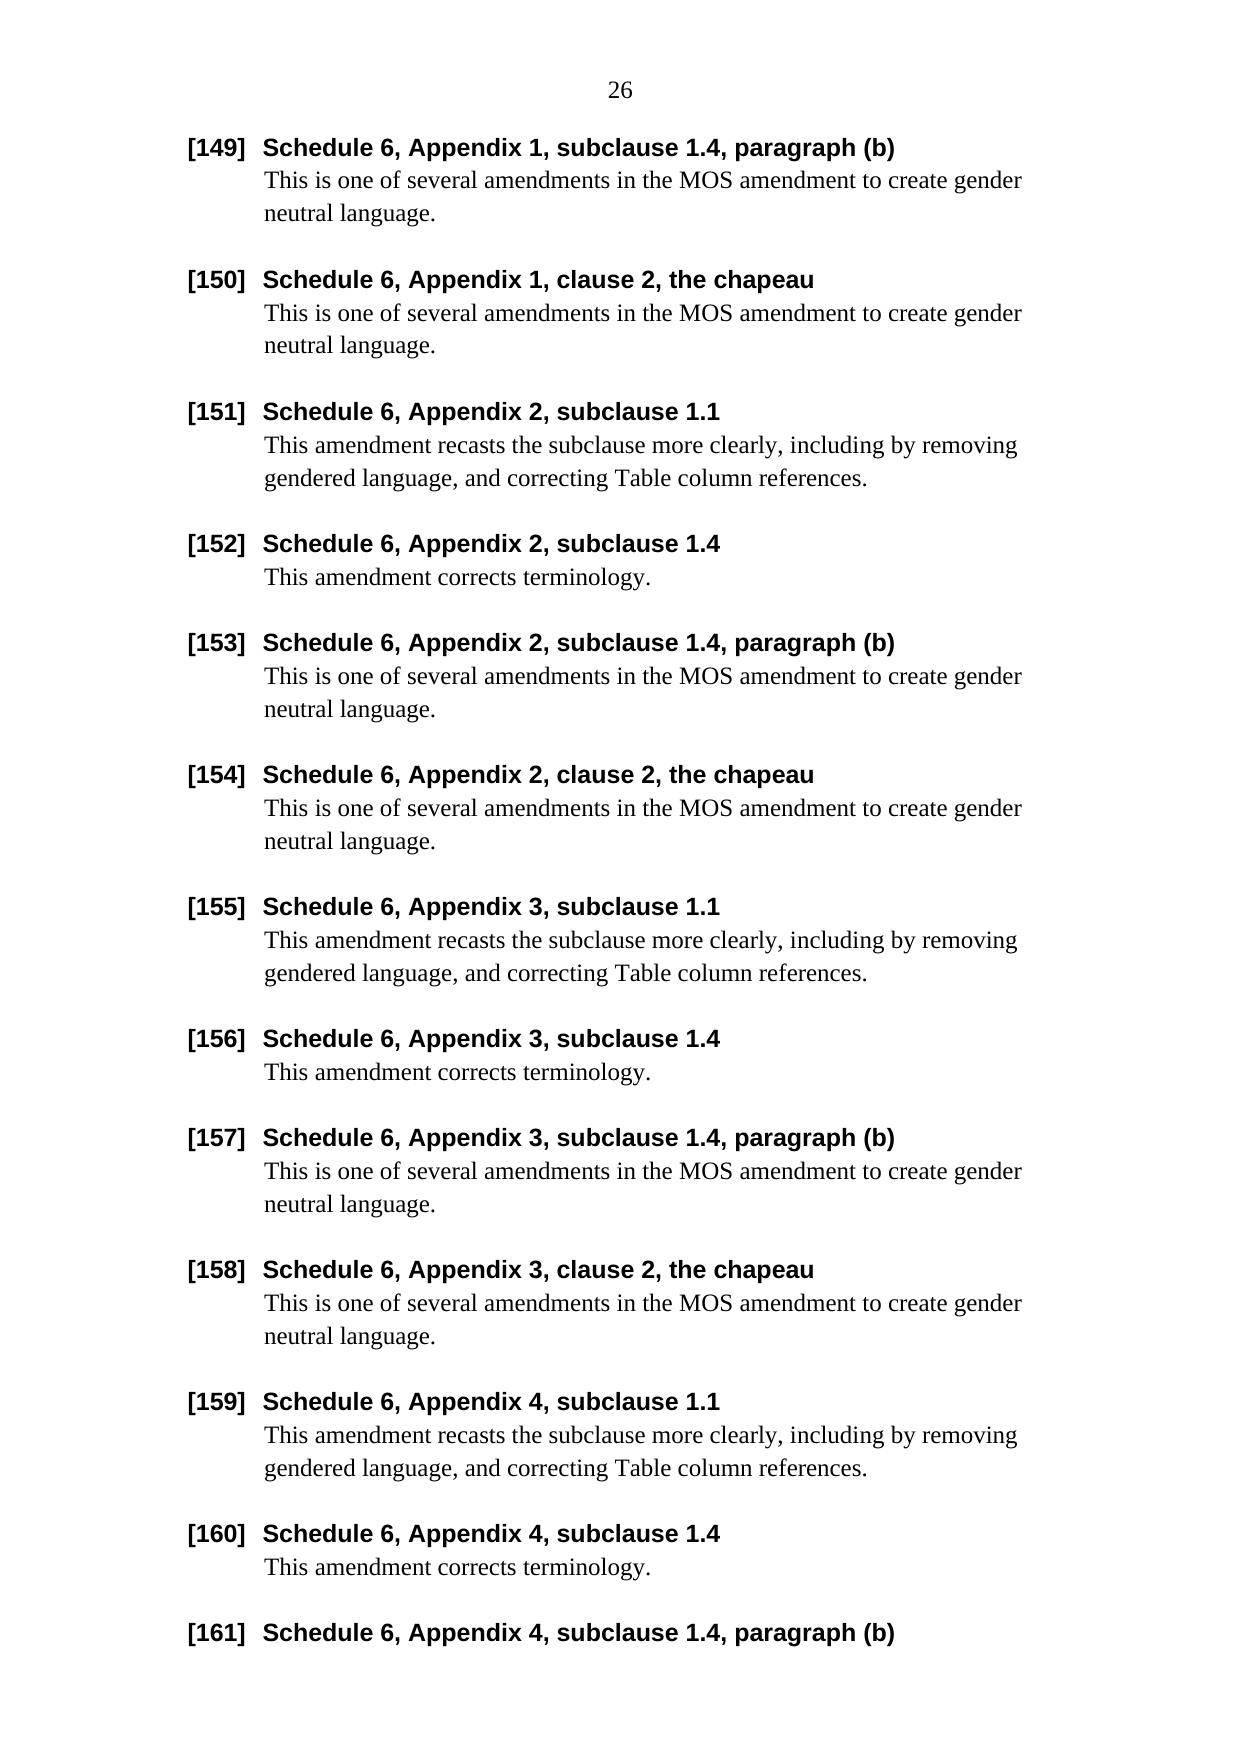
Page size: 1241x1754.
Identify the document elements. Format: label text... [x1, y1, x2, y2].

text This is one of several amendments in the MOS amendment to create gender neutral language. [264, 166, 1053, 227]
subtitle [149] Schedule 6, Appendix 1, subclause 1.4, paragraph (b) [187, 132, 1053, 161]
text This amendment corrects terminology. [264, 562, 1053, 591]
subtitle [151] Schedule 6, Appendix 2, subclause 1.1 [187, 397, 1053, 425]
text This is one of several amendments in the MOS amendment to create gender neutral language. [264, 661, 1053, 723]
subtitle [159] Schedule 6, Appendix 4, subclause 1.1 [187, 1387, 1053, 1416]
text This amendment corrects terminology. [264, 1057, 1053, 1086]
subtitle [153] Schedule 6, Appendix 2, subclause 1.4, paragraph (b) [187, 628, 1053, 657]
text This is one of several amendments in the MOS amendment to create gender neutral language. [264, 298, 1053, 359]
subtitle [155] Schedule 6, Appendix 3, subclause 1.1 [187, 892, 1053, 921]
text This amendment recasts the subclause more clearly, including by removing gendered language, and correcting Table column references. [264, 430, 1053, 491]
subtitle [157] Schedule 6, Appendix 3, subclause 1.4, paragraph (b) [187, 1123, 1053, 1152]
subtitle [150] Schedule 6, Appendix 1, clause 2, the chapeau [187, 264, 1053, 293]
subtitle [152] Schedule 6, Appendix 2, subclause 1.4 [187, 529, 1053, 557]
subtitle [156] Schedule 6, Appendix 3, subclause 1.4 [187, 1024, 1053, 1053]
text This is one of several amendments in the MOS amendment to create gender neutral language. [264, 793, 1053, 855]
text This amendment recasts the subclause more clearly, including by removing gendered language, and correcting Table column references. [264, 925, 1053, 987]
subtitle [154] Schedule 6, Appendix 2, clause 2, the chapeau [187, 760, 1053, 789]
text This is one of several amendments in the MOS amendment to create gender neutral language. [264, 1288, 1053, 1350]
subtitle [161] Schedule 6, Appendix 4, subclause 1.4, paragraph (b) [187, 1618, 1053, 1647]
text This amendment corrects terminology. [264, 1552, 1053, 1581]
text This amendment recasts the subclause more clearly, including by removing gendered language, and correcting Table column references. [264, 1420, 1053, 1482]
subtitle [158] Schedule 6, Appendix 3, clause 2, the chapeau [187, 1255, 1053, 1284]
subtitle [160] Schedule 6, Appendix 4, subclause 1.4 [187, 1519, 1053, 1548]
text This is one of several amendments in the MOS amendment to create gender neutral language. [264, 1156, 1053, 1218]
